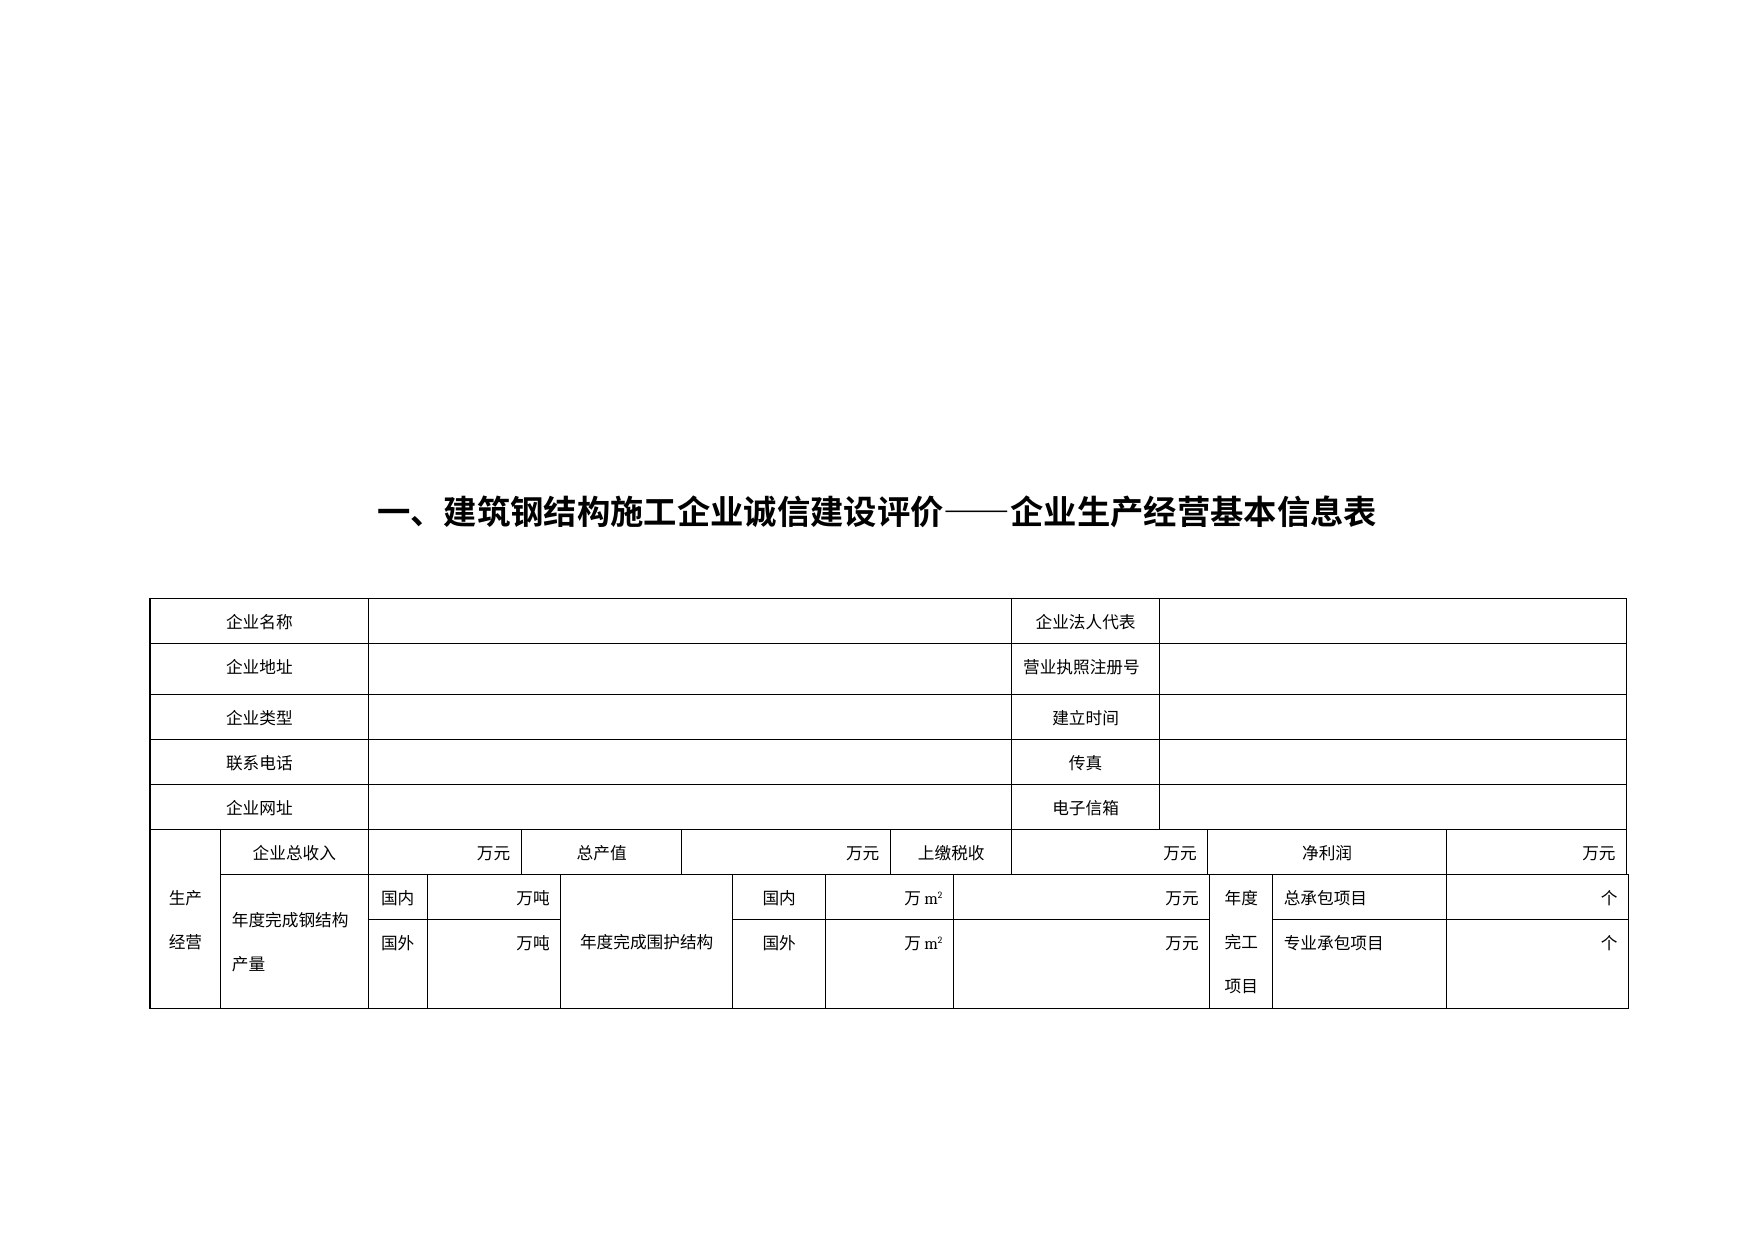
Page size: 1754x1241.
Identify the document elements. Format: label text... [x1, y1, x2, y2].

table_cell 万元 [1012, 830, 1207, 874]
table_header 企业名称 [151, 599, 368, 643]
table_header [1160, 599, 1626, 643]
table_cell 营业执照注册号 [1012, 644, 1159, 694]
table_cell [369, 740, 1011, 784]
table_cell [1160, 644, 1626, 694]
table_cell 万m2 [826, 920, 953, 1007]
table_cell 国内 [733, 875, 825, 919]
table_cell 万m2 [826, 875, 953, 919]
table_cell 万吨 [428, 920, 560, 1007]
table_cell 联系电话 [151, 740, 368, 784]
table_cell 万元 [954, 875, 1209, 919]
table_cell [369, 644, 1011, 694]
table_cell 传真 [1012, 740, 1159, 784]
table_cell 年度完成围护结构 [561, 875, 732, 1007]
table_cell 生产经营 [151, 830, 220, 1007]
table_cell [369, 695, 1011, 739]
table_cell [1160, 740, 1626, 784]
table_cell 年度完成钢结构产量 [221, 875, 368, 1007]
table_cell 万元 [369, 830, 521, 874]
table_cell 国内 [369, 875, 427, 919]
table_cell 年度完工项目 [1210, 875, 1272, 1007]
table_cell [369, 785, 1011, 829]
table_cell 企业类型 [151, 695, 368, 739]
table_cell 上缴税收 [891, 830, 1011, 874]
table_cell 总承包项目 [1273, 875, 1446, 919]
table_cell 建立时间 [1012, 695, 1159, 739]
table_cell 万吨 [428, 875, 560, 919]
table_cell 电子信箱 [1012, 785, 1159, 829]
table_cell 万元 [1447, 830, 1626, 874]
table_cell 万元 [954, 920, 1209, 1007]
table_cell [1160, 695, 1626, 739]
table_cell 国外 [733, 920, 825, 1007]
table_cell 专业承包项目 [1273, 920, 1446, 1007]
text 一、建筑钢结构施工企业诚信建设评价——企业生产经营基本信息表 [150, 466, 1604, 554]
table_header 企业法人代表 [1012, 599, 1159, 643]
table_cell 净利润 [1208, 830, 1446, 874]
table_cell 个 [1447, 875, 1628, 919]
table_cell 企业地址 [151, 644, 368, 694]
table_cell [1160, 785, 1626, 829]
table_cell 企业总收入 [221, 830, 368, 874]
table_header [369, 599, 1011, 643]
table_cell 万元 [682, 830, 890, 874]
table_cell 国外 [369, 920, 427, 1007]
table_cell 企业网址 [151, 785, 368, 829]
table_cell 总产值 [522, 830, 681, 874]
table_cell 个 [1447, 920, 1628, 1007]
